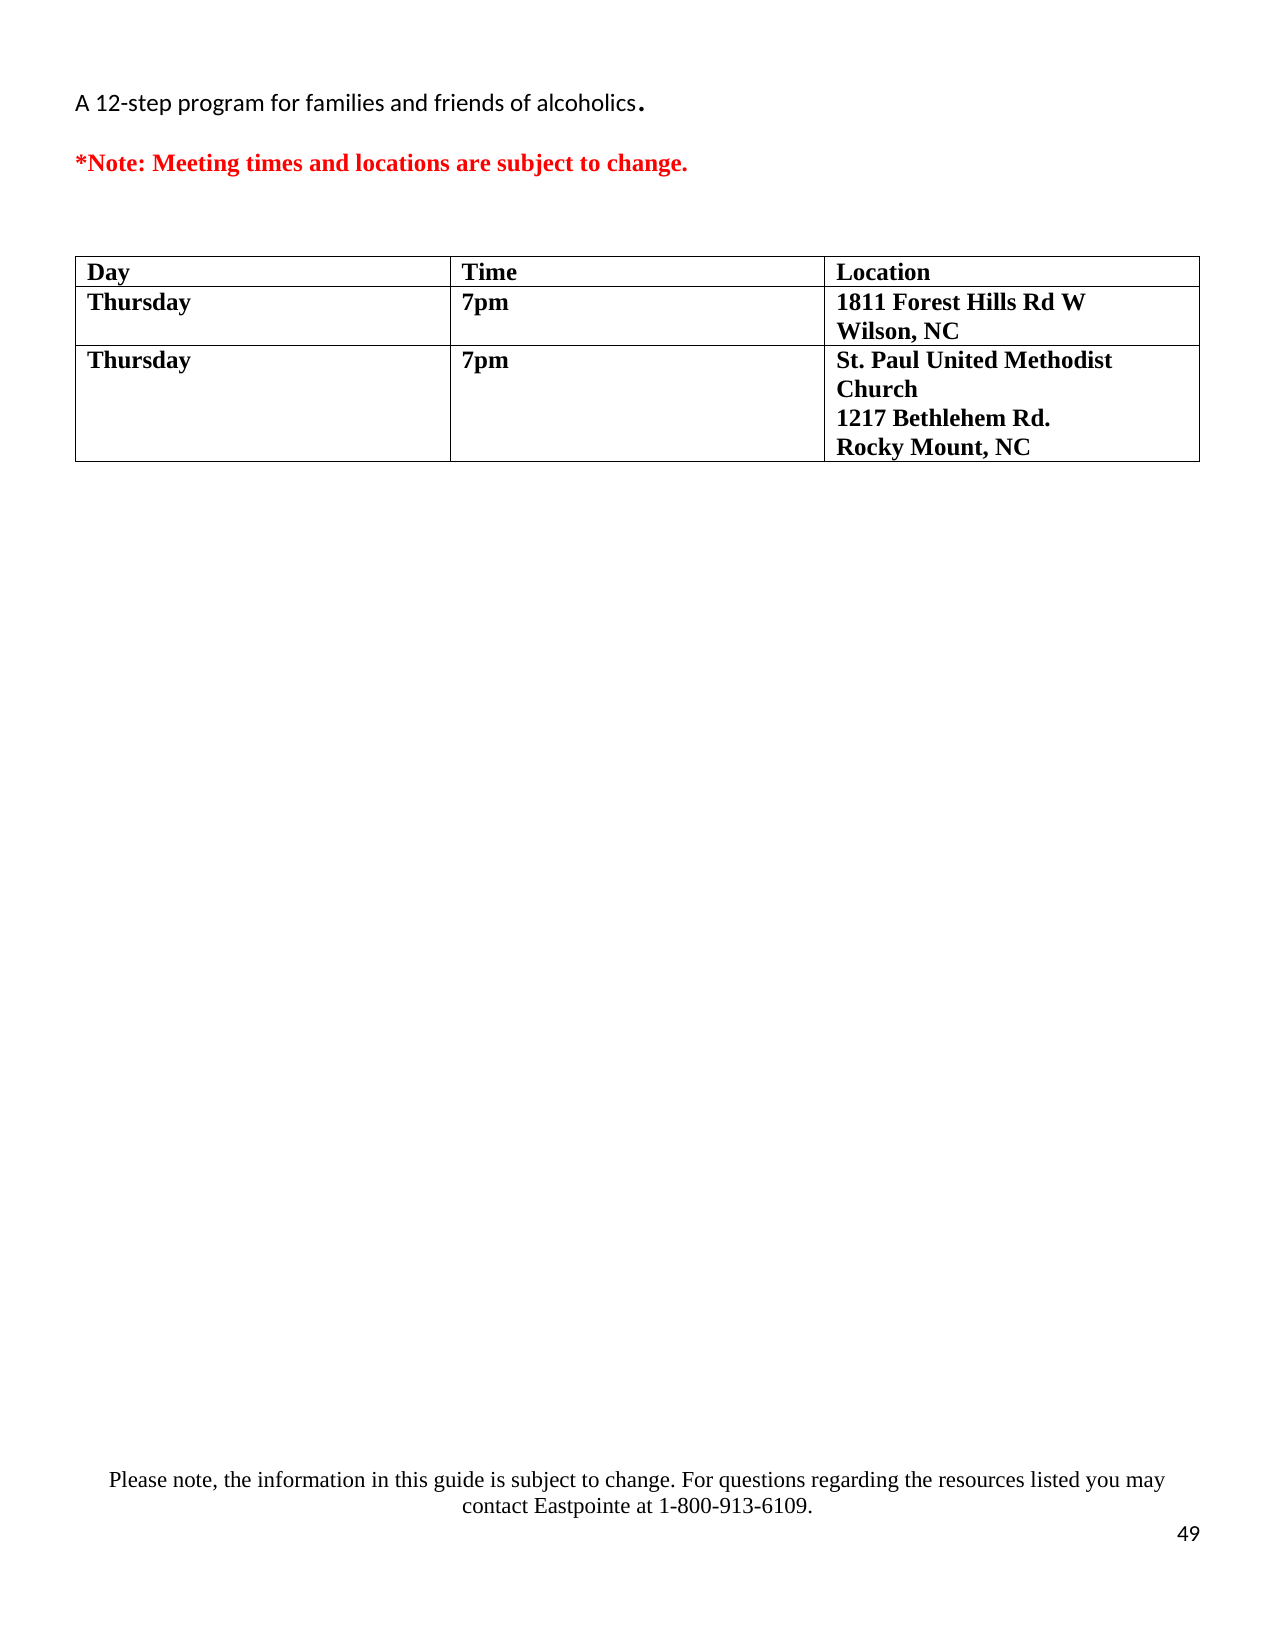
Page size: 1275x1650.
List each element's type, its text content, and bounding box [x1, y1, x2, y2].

table_cell 7pm [451, 346, 824, 461]
table_header Location [825, 257, 1199, 286]
table_cell 1811 Forest Hills Rd W Wilson, NC [825, 287, 1199, 344]
text *Note: Meeting times and locations are subject to change. [75, 148, 1200, 177]
text A 12-step program for families and friends of alcoholics. [75, 75, 1200, 121]
table_cell Thursday [76, 287, 450, 344]
table_header Time [451, 257, 824, 286]
table_header Day [76, 257, 450, 286]
table_cell St. Paul United Methodist Church 1217 Bethlehem Rd. Rocky Mount, NC [825, 346, 1199, 461]
table_cell Thursday [76, 346, 450, 461]
table_cell 7pm [451, 287, 824, 344]
